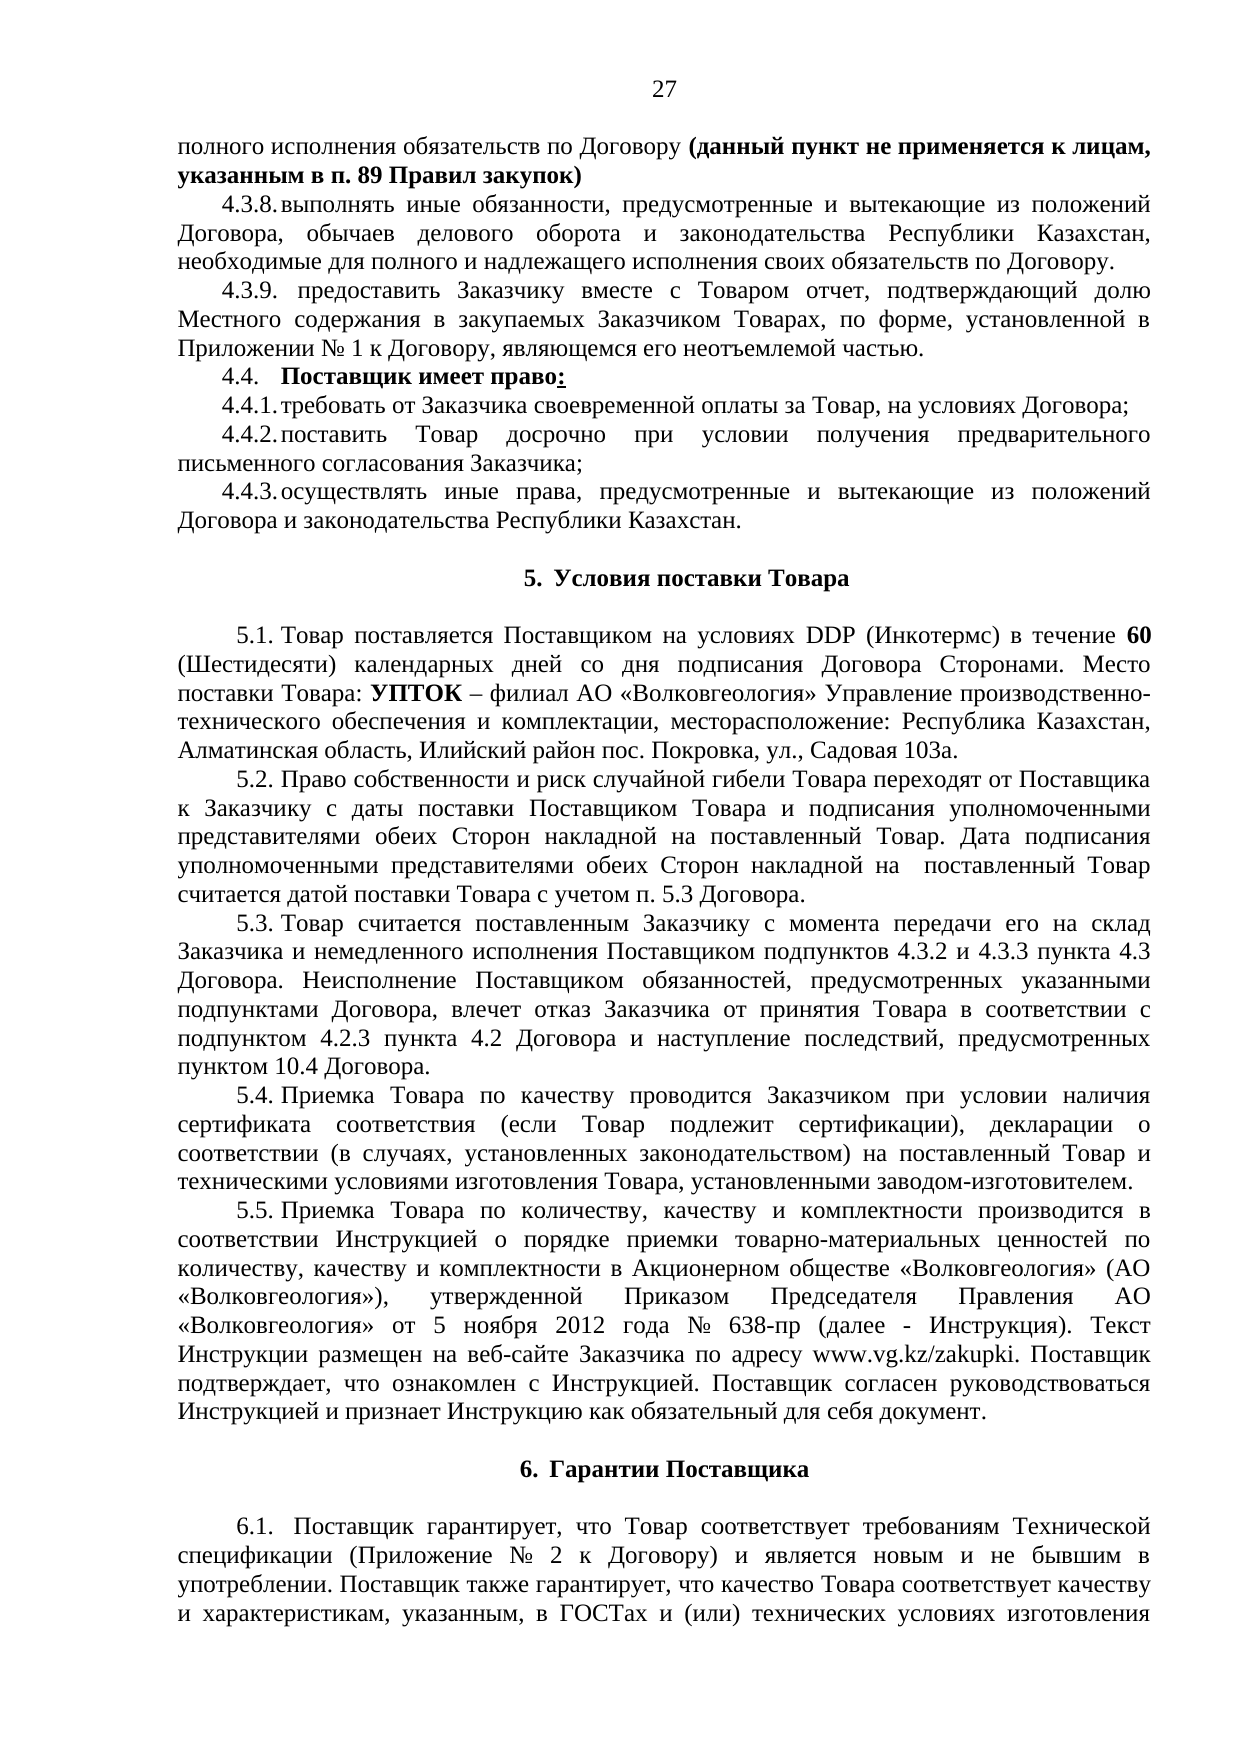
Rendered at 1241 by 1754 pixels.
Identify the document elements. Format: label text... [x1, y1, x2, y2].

list Товар поставляется Поставщиком на условиях DDP (Инкотермс) в течение 60 (Шестидесяти) календарных дней со дня подписания Договора Сторонами. Место поставки Товара: УПТОК – филиал АО «Волковгеология» Управление производственно-технического обеспечения и комплектации, месторасположение: Республика Казахстан, Алматинская область, Илийский район пос. Покровка, ул., Садовая 103а. [177, 620, 1152, 764]
list Товар считается поставленным Заказчику с момента передачи его на склад Заказчика и немедленного исполнения Поставщиком подпунктов 4.3.2 и 4.3.3 пункта 4.3 Договора. Неисполнение Поставщиком обязанностей, предусмотренных указанными подпунктами Договора, влечет отказ Заказчика от принятия Товара в соответствии с подпунктом 4.2.3 пункта 4.2 Договора и наступление последствий, предусмотренных пунктом 10.4 Договора. [177, 908, 1152, 1080]
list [177, 131, 1152, 189]
list поставить Товар досрочно при условии получения предварительного письменного согласования Заказчика; [177, 419, 1152, 476]
list осуществлять иные права, предусмотренные и вытекающие из положений Договора и законодательства Республики Казахстан. [177, 476, 1152, 534]
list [177, 1511, 1152, 1626]
list Гарантии Поставщика [177, 1454, 1152, 1483]
list требовать от Заказчика своевременной оплаты за Товар, на условиях Договора; [177, 390, 1152, 419]
list предоставить Заказчику вместе с Товаром отчет, подтверждающий долю Местного содержания в закупаемых Заказчиком Товарах, по форме, установленной в Приложении № 1 к Договору, являющемся его неотъемлемой частью. [177, 275, 1152, 361]
list Приемка Товара по качеству проводится Заказчиком при условии наличия сертификата соответствия (если Товар подлежит сертификации), декларации о соответствии (в случаях, установленных законодательством) на поставленный Товар и техническими условиями изготовления Товара, установленными заводом-изготовителем. [177, 1080, 1152, 1195]
list выполнять иные обязанности, предусмотренные и вытекающие из положений Договора, обычаев делового оборота и законодательства Республики Казахстан, необходимые для полного и надлежащего исполнения своих обязательств по Договору. [177, 189, 1152, 275]
list Условия поставки Товара [177, 563, 1152, 591]
list Приемка Товара по количеству, качеству и комплектности производится в соответствии Инструкцией о порядке приемки товарно-материальных ценностей по количеству, качеству и комплектности в Акционерном обществе «Волковгеология» (АО «Волковгеология»), утвержденной Приказом Председателя Правления АО «Волковгеология» от 5 ноября 2012 года № 638-пр (далее - Инструкция). Текст Инструкции размещен на веб-сайте Заказчика по адресу www.vg.kz/zakupki. Поставщик подтверждает, что ознакомлен с Инструкцией. Поставщик согласен руководствоваться Инструкцией и признает Инструкцию как обязательный для себя документ. [177, 1195, 1152, 1425]
list Поставщик имеет право: [177, 361, 1152, 390]
list Право собственности и риск случайной гибели Товара переходят от Поставщика к Заказчику с даты поставки Поставщиком Товара и подписания уполномоченными представителями обеих Сторон накладной на поставленный Товар. Дата подписания уполномоченными представителями обеих Сторон накладной на поставленный Товар считается датой поставки Товара с учетом п. 5.3 Договора. [177, 764, 1152, 908]
